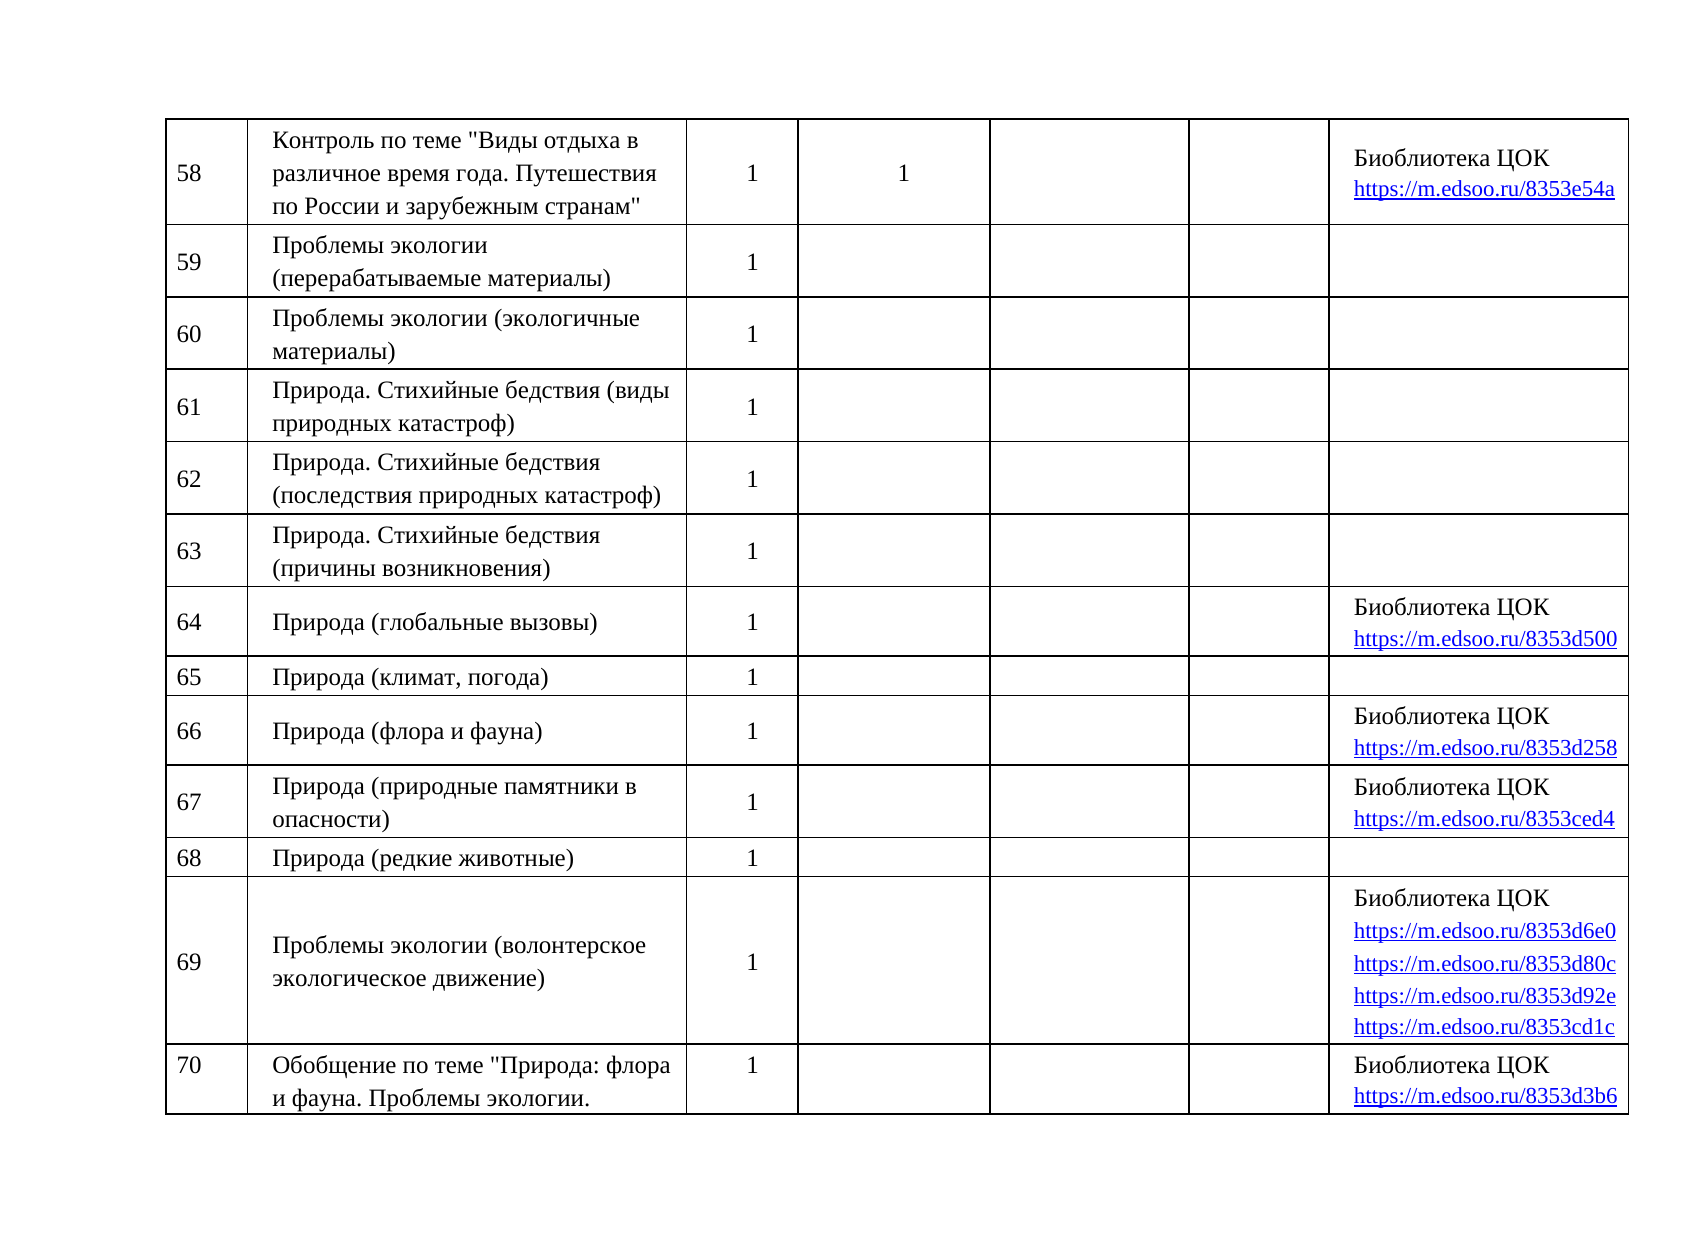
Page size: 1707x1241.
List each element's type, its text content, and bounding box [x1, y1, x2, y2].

table_cell [1190, 515, 1328, 586]
table_cell 1 [799, 120, 989, 223]
table_cell 1 [687, 587, 797, 655]
table_cell [1190, 696, 1328, 764]
table_cell [991, 766, 1188, 836]
table_cell [799, 298, 989, 368]
table_cell [991, 225, 1188, 296]
table_cell [1190, 838, 1328, 876]
table_cell Природа. Стихийные бедствия (последствия природных катастроф) [248, 442, 686, 513]
table_cell Биоблиотека ЦОК https://m.edsoo.ru/8353d500 [1330, 587, 1628, 655]
table_cell [1190, 766, 1328, 836]
table_cell 1 [687, 766, 797, 836]
table_cell [1330, 298, 1628, 368]
table_cell 1 [687, 657, 797, 694]
table_cell 65 [167, 657, 247, 694]
table_cell 62 [167, 442, 247, 513]
table_cell Природа (глобальные вызовы) [248, 587, 686, 655]
table_cell Биоблиотека ЦОК https://m.edsoo.ru/8353ced4 [1330, 766, 1628, 836]
table_cell 70 [167, 1045, 247, 1113]
table_cell 58 [167, 120, 247, 223]
table_cell [799, 442, 989, 513]
table_cell [991, 370, 1188, 441]
table_cell [991, 298, 1188, 368]
table_cell 1 [687, 877, 797, 1043]
table_cell [1190, 120, 1328, 223]
table_cell [991, 838, 1188, 876]
table_cell [1190, 370, 1328, 441]
table_cell Контроль по теме "Виды отдыха в различное время года. Путешествия по России и зарубежным странам" [248, 120, 686, 223]
table_cell Природа (климат, погода) [248, 657, 686, 694]
table_cell [799, 877, 989, 1043]
table_cell [991, 696, 1188, 764]
table_cell [991, 877, 1188, 1043]
table_cell 1 [687, 442, 797, 513]
table_cell [991, 515, 1188, 586]
table_cell Природа (редкие животные) [248, 838, 686, 876]
table_cell Проблемы экологии (перерабатываемые материалы) [248, 225, 686, 296]
table_cell 66 [167, 696, 247, 764]
table_cell [1190, 1045, 1328, 1113]
table_cell Биоблиотека ЦОК https://m.edsoo.ru/8353d6e0 https://m.edsoo.ru/8353d80c https://m.edsoo.ru/8353d92e https://m.edsoo.ru/8353cd1c [1330, 877, 1628, 1043]
table_cell [1330, 515, 1628, 586]
table_cell [1190, 587, 1328, 655]
table_cell [799, 838, 989, 876]
table_cell [799, 225, 989, 296]
table_cell [799, 370, 989, 441]
table_cell [1330, 442, 1628, 513]
table_cell [991, 587, 1188, 655]
table_cell 1 [687, 225, 797, 296]
table_cell [1190, 657, 1328, 694]
table_cell [991, 120, 1188, 223]
table_cell [1190, 225, 1328, 296]
table_cell Природа. Стихийные бедствия (виды природных катастроф) [248, 370, 686, 441]
table_cell [1330, 370, 1628, 441]
table_cell 1 [687, 1045, 797, 1113]
table_cell [1330, 838, 1628, 876]
table_cell [1330, 225, 1628, 296]
table_cell 59 [167, 225, 247, 296]
table_cell [799, 766, 989, 836]
table_cell Природа (флора и фауна) [248, 696, 686, 764]
table_cell 63 [167, 515, 247, 586]
table_cell [799, 657, 989, 694]
table_cell [991, 1045, 1188, 1113]
table_cell 67 [167, 766, 247, 836]
table_cell 68 [167, 838, 247, 876]
table_cell 1 [687, 370, 797, 441]
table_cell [248, 1045, 686, 1113]
table_cell [799, 587, 989, 655]
table_cell [991, 442, 1188, 513]
table_cell Проблемы экологии (экологичные материалы) [248, 298, 686, 368]
table_cell [991, 657, 1188, 694]
table_cell Природа (природные памятники в опасности) [248, 766, 686, 836]
table_cell 60 [167, 298, 247, 368]
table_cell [1330, 120, 1628, 223]
table_cell 1 [687, 838, 797, 876]
table_cell 1 [687, 120, 797, 223]
table_cell 1 [687, 696, 797, 764]
table_cell 64 [167, 587, 247, 655]
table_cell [1330, 1045, 1628, 1113]
table_cell [1330, 657, 1628, 694]
table_cell [1190, 877, 1328, 1043]
table_cell [799, 696, 989, 764]
table_cell Природа. Стихийные бедствия (причины возникновения) [248, 515, 686, 586]
table_cell [1190, 298, 1328, 368]
table_cell 1 [687, 515, 797, 586]
table_cell [799, 515, 989, 586]
table_cell Биоблиотека ЦОК https://m.edsoo.ru/8353d258 [1330, 696, 1628, 764]
table_cell [1190, 442, 1328, 513]
table_cell 61 [167, 370, 247, 441]
table_cell Проблемы экологии (волонтерское экологическое движение) [248, 877, 686, 1043]
table_cell 1 [687, 298, 797, 368]
table_cell 69 [167, 877, 247, 1043]
table_cell [799, 1045, 989, 1113]
